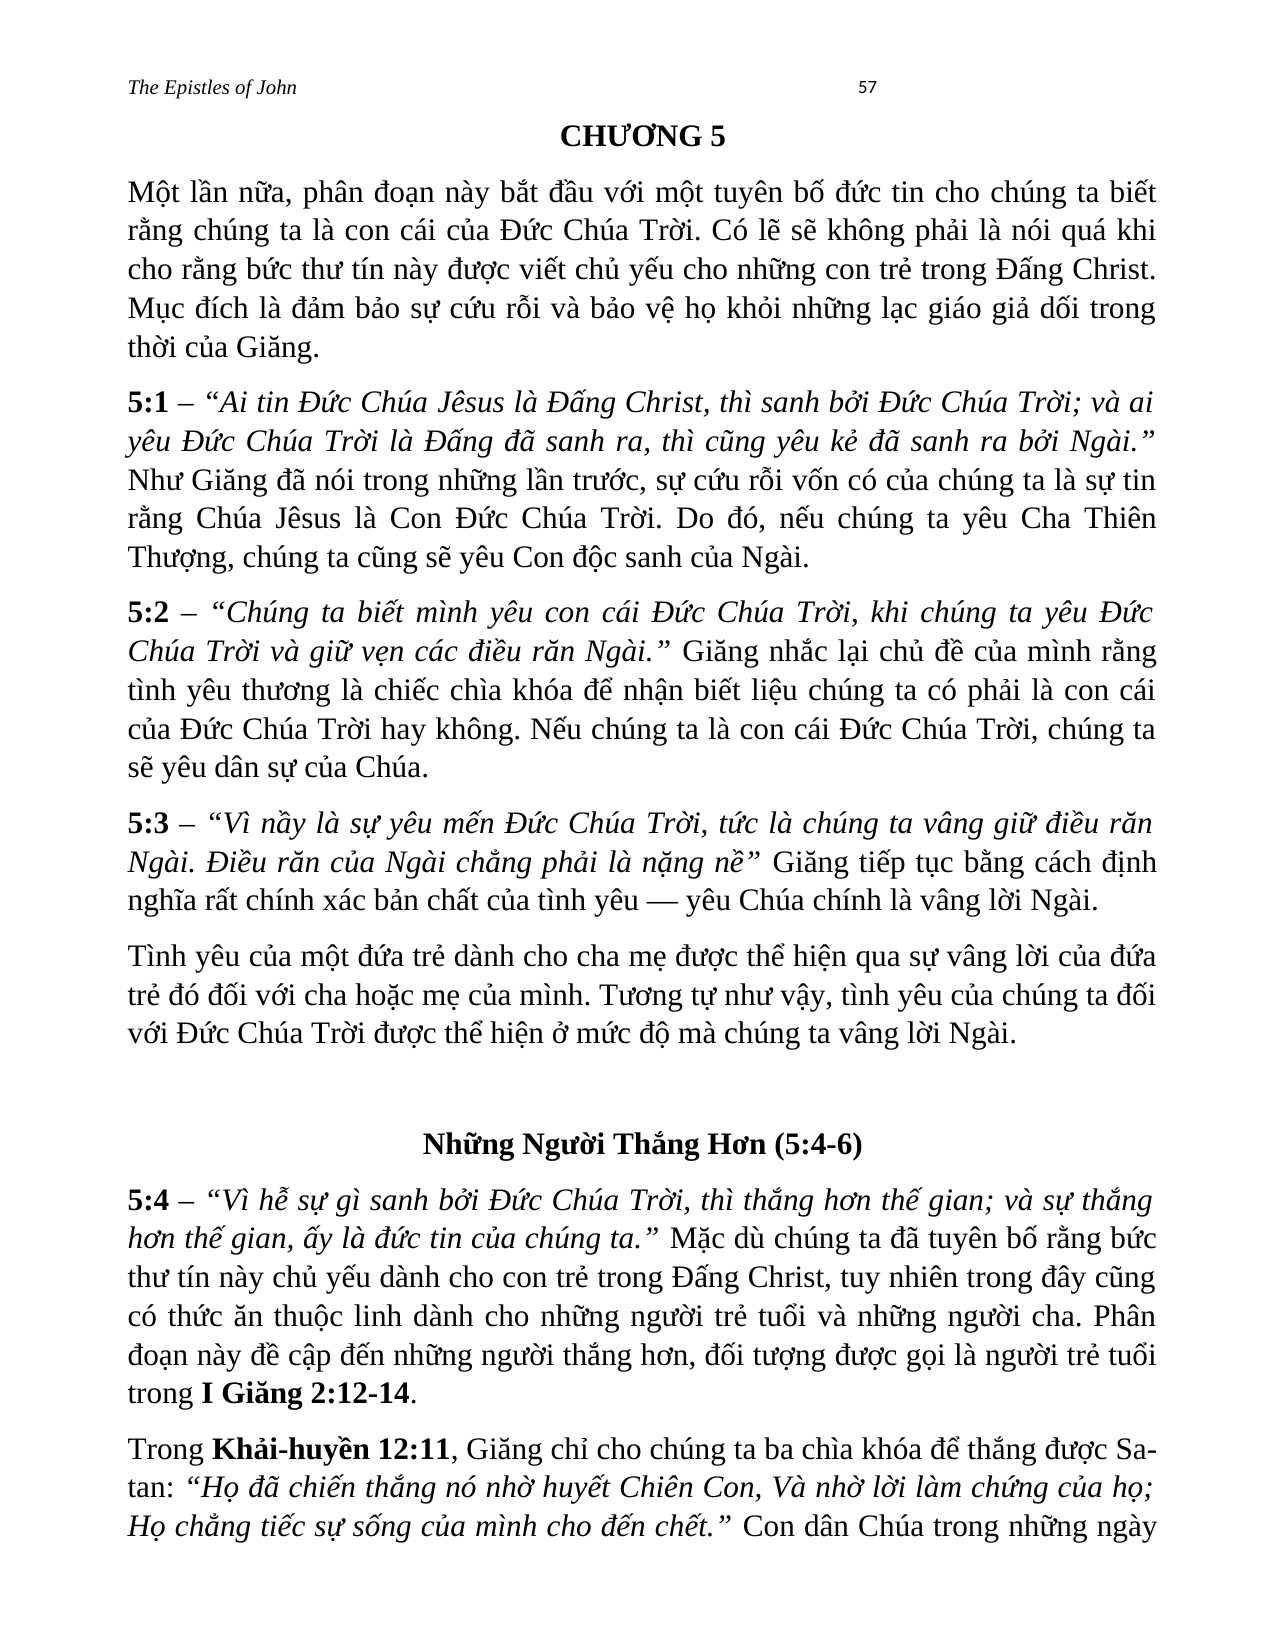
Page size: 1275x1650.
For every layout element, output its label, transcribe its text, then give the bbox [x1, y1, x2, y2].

text 5:4 – “Vì hễ sự gì sanh bởi Đức Chúa Trời, thì thắng hơn thế gian; và sự thắng hơn thế gian, ấy là đức tin của chúng ta.” Mặc dù chúng ta đã tuyên bố rằng bức thư tín này chủ yếu dành cho con trẻ trong Đấng Christ, tuy nhiên trong đây cũng có thức ăn thuộc linh dành cho những người trẻ tuổi và những người cha. Phân đoạn này đề cập đến những người thắng hơn, đối tượng được gọi là người trẻ tuổi trong I Giăng 2:12-14. [127, 1181, 1158, 1410]
text 5:3 – “Vì nầy là sự yêu mến Đức Chúa Trời, tức là chúng ta vâng giữ điều răn Ngài. Điều răn của Ngài chẳng phải là nặng nề” Giăng tiếp tục bằng cách định nghĩa rất chính xác bản chất của tình yêu — yêu Chúa chính là vâng lời Ngài. [127, 804, 1158, 917]
text 5:2 – “Chúng ta biết mình yêu con cái Đức Chúa Trời, khi chúng ta yêu Đức Chúa Trời và giữ vẹn các điều răn Ngài.” Giăng nhắc lại chủ đề của mình rằng tình yêu thương là chiếc chìa khóa để nhận biết liệu chúng ta có phải là con cái của Đức Chúa Trời hay không. Nếu chúng ta là con cái Đức Chúa Trời, chúng ta sẽ yêu dân sự của Chúa. [127, 594, 1158, 784]
text Tình yêu của một đứa trẻ dành cho cha mẹ được thể hiện qua sự vâng lời của đứa trẻ đó đối với cha hoặc mẹ của mình. Tương tự như vậy, tình yêu của chúng ta đối với Đức Chúa Trời được thể hiện ở mức độ mà chúng ta vâng lời Ngài. [127, 937, 1158, 1050]
text Những Người Thắng Hơn (5:4-6) [127, 1125, 1158, 1161]
text CHƯƠNG 5 [127, 117, 1158, 153]
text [127, 1430, 1158, 1543]
text 5:1 – “Ai tin Đức Chúa Jêsus là Đấng Christ, thì sanh bởi Đức Chúa Trời; và ai yêu Đức Chúa Trời là Đấng đã sanh ra, thì cũng yêu kẻ đã sanh ra bởi Ngài.” Như Giăng đã nói trong những lần trước, sự cứu rỗi vốn có của chúng ta là sự tin rằng Chúa Jêsus là Con Đức Chúa Trời. Do đó, nếu chúng ta yêu Cha Thiên Thượng, chúng ta cũng sẽ yêu Con độc sanh của Ngài. [127, 383, 1158, 574]
text Một lần nữa, phân đoạn này bắt đầu với một tuyên bố đức tin cho chúng ta biết rằng chúng ta là con cái của Đức Chúa Trời. Có lẽ sẽ không phải là nói quá khi cho rằng bức thư tín này được viết chủ yếu cho những con trẻ trong Đấng Christ. Mục đích là đảm bảo sự cứu rỗi và bảo vệ họ khỏi những lạc giáo giả dối trong thời của Giăng. [127, 173, 1158, 364]
